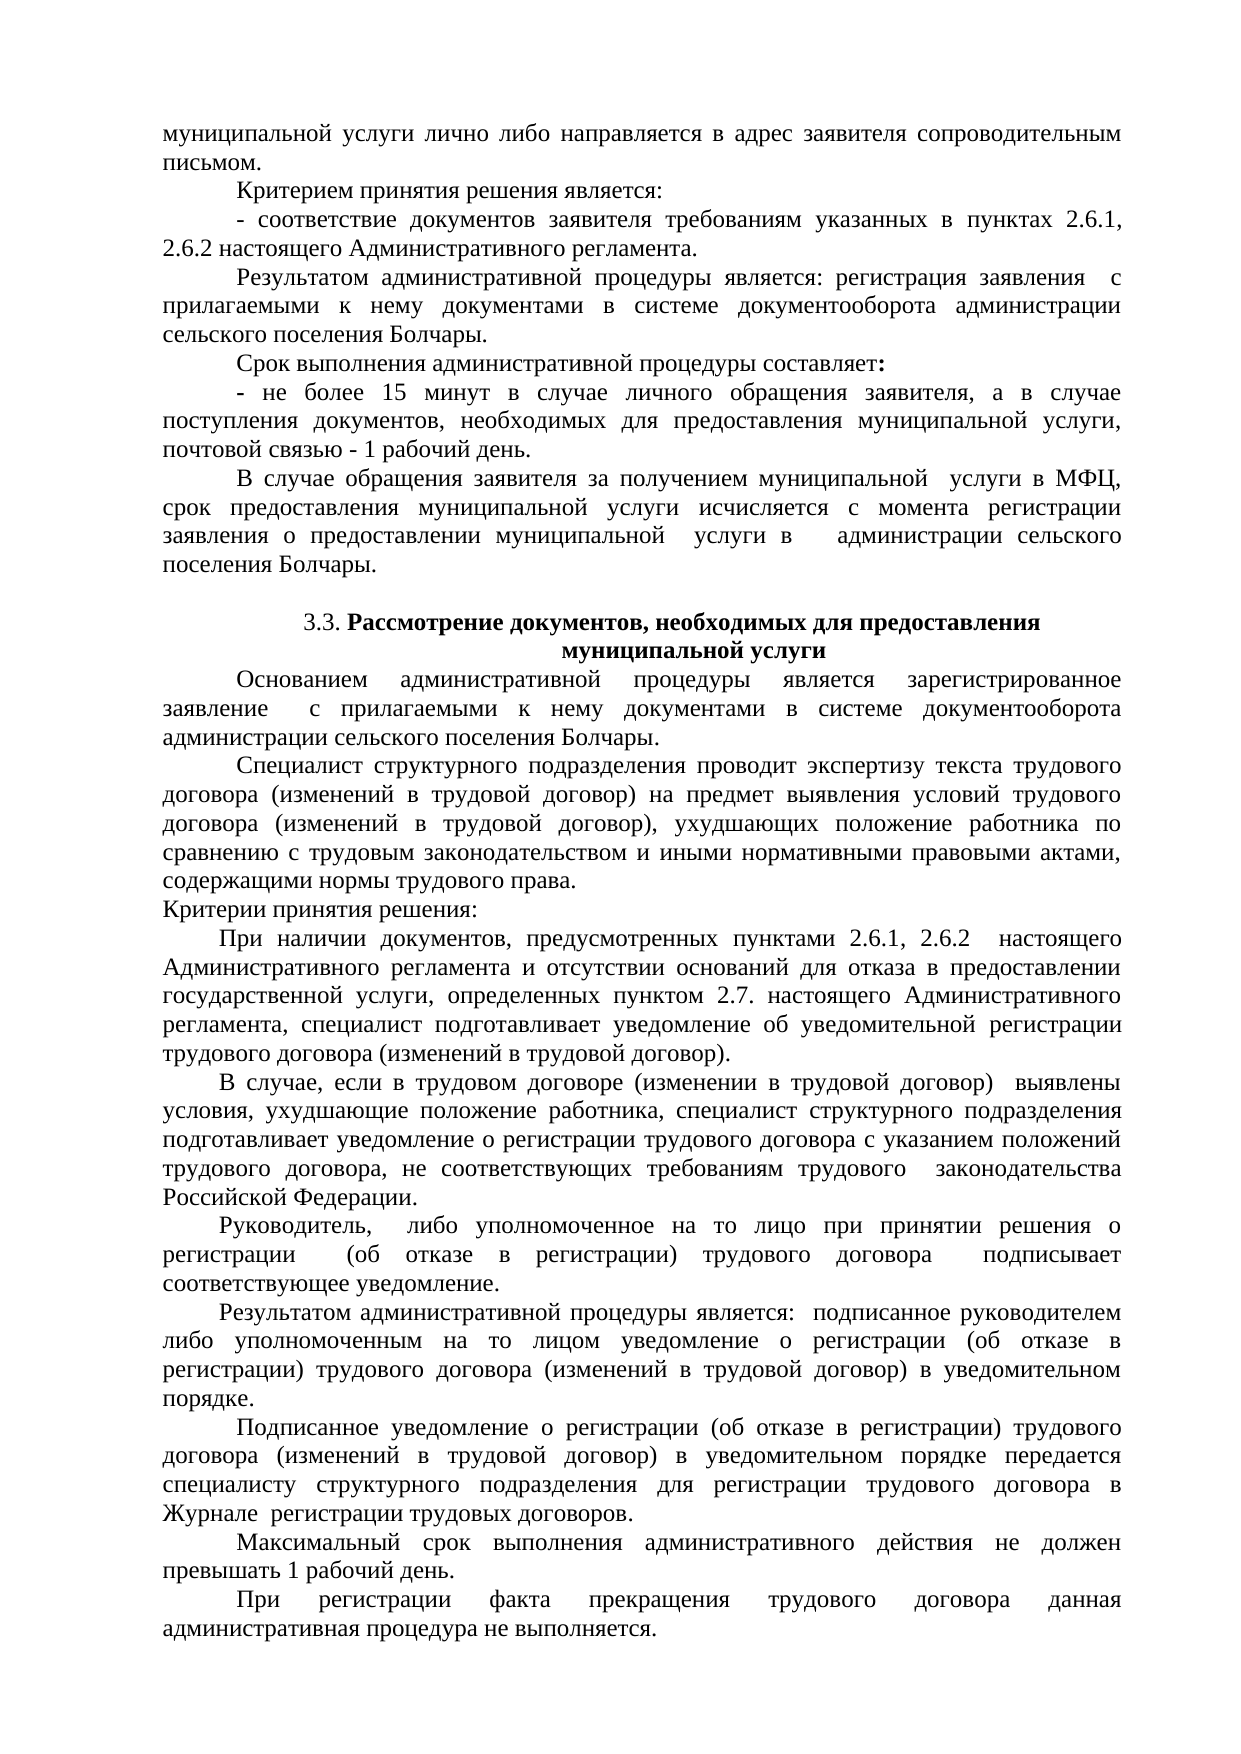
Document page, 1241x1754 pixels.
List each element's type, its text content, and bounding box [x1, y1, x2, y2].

text Результатом административной процедуры является: подписанное руководителем либо уполномоченным на то лицом уведомление о регистрации (об отказе в регистрации) трудового договора (изменений в трудовой договор) в уведомительном порядке. [162, 1297, 1122, 1412]
text При наличии документов, предусмотренных пунктами 2.6.1, 2.6.2 настоящего Административного регламента и отсутствии оснований для отказа в предоставлении государственной услуги, определенных пунктом 2.7. настоящего Административного регламента, специалист подготавливает уведомление об уведомительной регистрации трудового договора (изменений в трудовой договор). [162, 923, 1122, 1067]
text При регистрации факта прекращения трудового договора данная административная процедура не выполняется. [162, 1584, 1122, 1642]
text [162, 118, 1122, 176]
text Критерии принятия решения: [162, 894, 1122, 923]
text Специалист структурного подразделения проводит экспертизу текста трудового договора (изменений в трудовой договор) на предмет выявления условий трудового договора (изменений в трудовой договор), ухудшающих положение работника по сравнению с трудовым законодательством и иными нормативными правовыми актами, содержащими нормы трудового права. [162, 751, 1122, 894]
text Подписанное уведомление о регистрации (об отказе в регистрации) трудового договора (изменений в трудовой договор) в уведомительном порядке передается специалисту структурного подразделения для регистрации трудового договора в Журнале регистрации трудовых договоров. [162, 1412, 1122, 1527]
text - не более 15 минут в случае личного обращения заявителя, а в случае поступления документов, необходимых для предоставления муниципальной услуги, почтовой связью - 1 рабочий день. [162, 377, 1122, 463]
text Критерием принятия решения является: [162, 176, 1122, 204]
text Срок выполнения административной процедуры составляет: [162, 348, 1122, 377]
text В случае, если в трудовом договоре (изменении в трудовой договор) выявлены условия, ухудшающие положение работника, специалист структурного подразделения подготавливает уведомление о регистрации трудового договора с указанием положений трудового договора, не соответствующих требованиям трудового законодательства Российской Федерации. [162, 1067, 1122, 1211]
text Результатом административной процедуры является: регистрация заявления с прилагаемыми к нему документами в системе документооборота администрации сельского поселения Болчары. [162, 262, 1122, 348]
text В случае обращения заявителя за получением муниципальной услуги в МФЦ, срок предоставления муниципальной услуги исчисляется с момента регистрации заявления о предоставлении муниципальной услуги в администрации сельского поселения Болчары. [162, 463, 1122, 578]
text Максимальный срок выполнения административного действия не должен превышать 1 рабочий день. [162, 1527, 1122, 1584]
text Руководитель, либо уполномоченное на то лицо при принятии решения о регистрации (об отказе в регистрации) трудового договора подписывает соответствующее уведомление. [162, 1211, 1122, 1297]
list Рассмотрение документов, необходимых для предоставления муниципальной услуги [222, 607, 1122, 664]
text - соответствие документов заявителя требованиям указанных в пунктах 2.6.1, 2.6.2 настоящего Административного регламента. [162, 204, 1122, 262]
text Основанием административной процедуры является зарегистрированное заявление с прилагаемыми к нему документами в системе документооборота администрации сельского поселения Болчары. [162, 664, 1122, 751]
